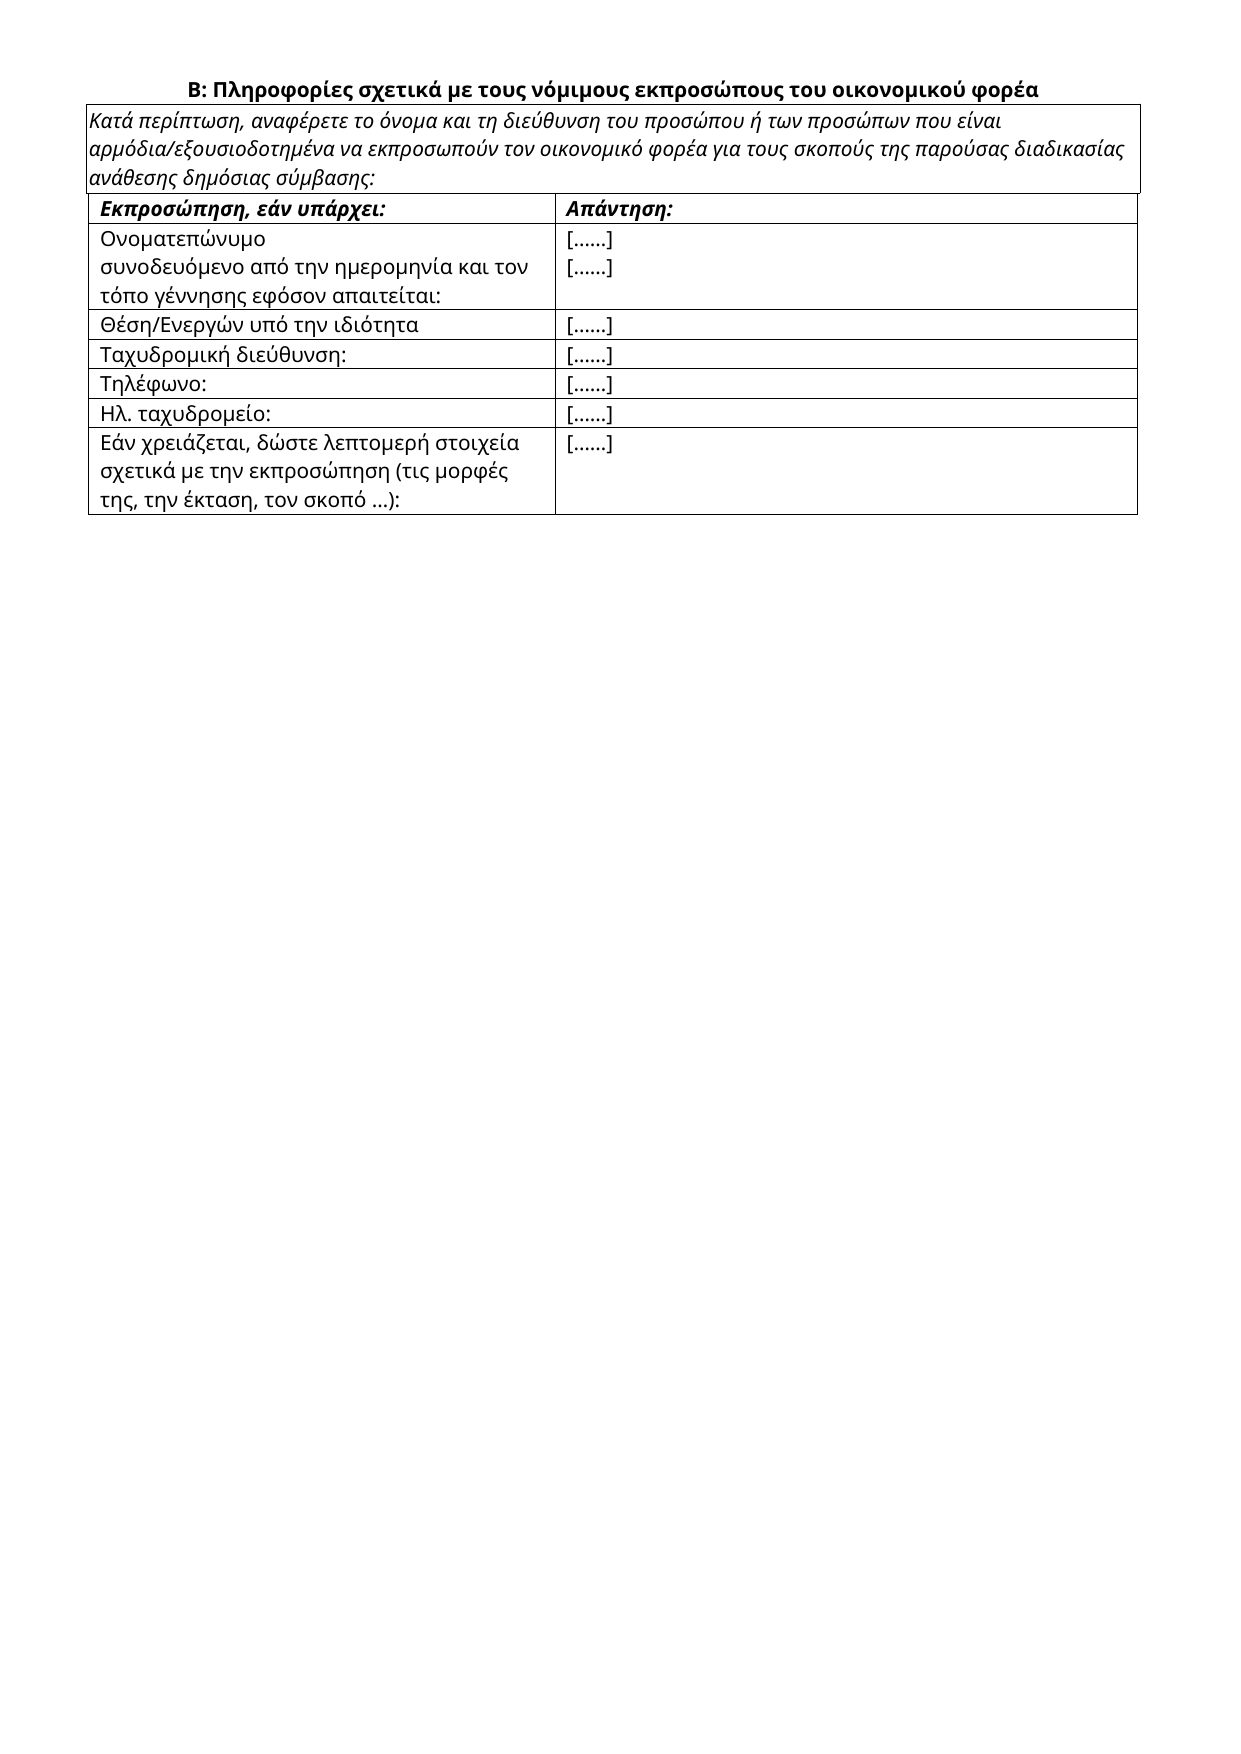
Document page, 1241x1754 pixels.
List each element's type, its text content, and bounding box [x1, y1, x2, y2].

table_cell [……] [556, 399, 1137, 427]
table_header Εκπροσώπηση, εάν υπάρχει: [89, 194, 555, 223]
table_cell [……] [556, 428, 1137, 513]
table_cell Θέση/Ενεργών υπό την ιδιότητα [89, 310, 555, 339]
table_header Απάντηση: [556, 194, 1137, 223]
table_cell Ταχυδρομική διεύθυνση: [89, 340, 555, 368]
table_cell Ονοματεπώνυμο συνοδευόμενο από την ημερομηνία και τον τόπο γέννησης εφόσον απαιτείται: [89, 224, 555, 309]
table_cell [……] [……] [556, 224, 1137, 309]
text Β: Πληροφορίες σχετικά με τους νόμιμους εκπροσώπους του οικονομικού φορέα [89, 75, 1138, 103]
text Κατά περίπτωση, αναφέρετε το όνομα και τη διεύθυνση του προσώπου ή των προσώπων που είναι αρμόδια/εξουσιοδοτημένα να εκπροσωπούν τον οικονομικό φορέα για τους σκοπούς της παρούσας διαδικασίας ανάθεσης δημόσιας σύμβασης: [87, 105, 1140, 193]
table_cell [……] [556, 369, 1137, 398]
table_cell [……] [556, 340, 1137, 368]
table_cell Εάν χρειάζεται, δώστε λεπτομερή στοιχεία σχετικά με την εκπροσώπηση (τις μορφές της, την έκταση, τον σκοπό …): [89, 428, 555, 513]
table_cell Ηλ. ταχυδρομείο: [89, 399, 555, 427]
table_cell [……] [556, 310, 1137, 339]
table_cell Τηλέφωνο: [89, 369, 555, 398]
